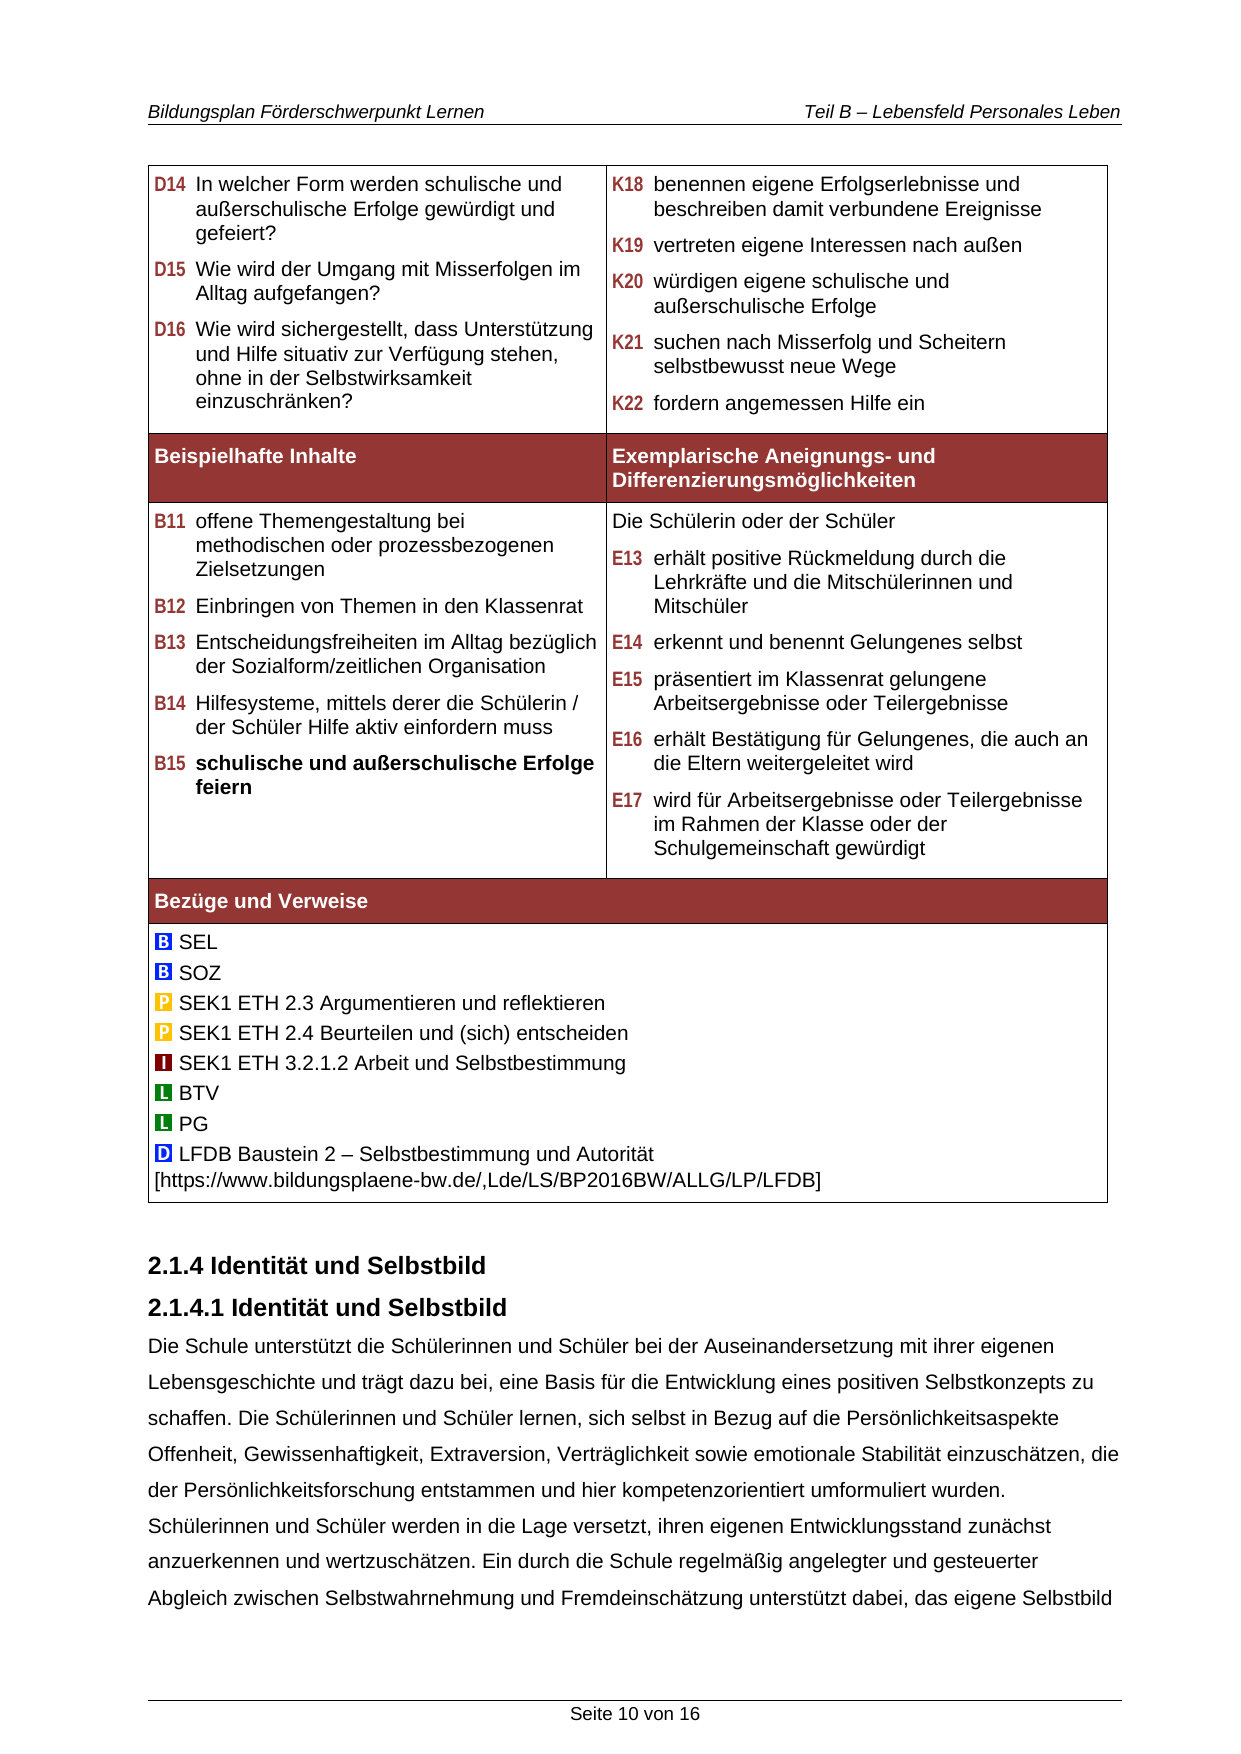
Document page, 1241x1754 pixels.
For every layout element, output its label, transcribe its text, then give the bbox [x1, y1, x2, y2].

table_cell Bezüge und Verweise [149, 879, 1107, 923]
picture [155, 1084, 172, 1101]
table_cell SEL SOZ SEK1 ETH 2.3 Argumentieren und reflektieren SEK1 ETH 2.4 Beurteilen und (sich) entscheiden SEK1 ETH 3.2.1.2 Arbeit und Selbstbestimmung BTV PG LFDB Baustein 2 – Selbstbestimmung und Autorität [https://www.bildungsplaene-bw.de/,Lde/LS/BP2016BW/ALLG/LP/LFDB] [149, 924, 1107, 1202]
picture [155, 1144, 172, 1162]
table_cell offene Themengestaltung bei methodischen oder prozessbezogenen Zielsetzungen Einbringen von Themen in den Klassenrat Entscheidungsfreiheiten im Alltag bezüglich der Sozialform/zeitlichen Organisation Hilfesysteme, mittels derer die Schülerin / der Schüler Hilfe aktiv einfordern muss schulische und außerschulische Erfolge feiern [149, 503, 606, 878]
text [148, 1334, 1122, 1609]
picture [155, 1114, 172, 1131]
text Identität und Selbstbild [148, 1251, 1122, 1280]
picture [155, 963, 172, 980]
picture [155, 993, 172, 1011]
table_cell Beispielhafte Inhalte [149, 434, 606, 502]
text Identität und Selbstbild [148, 1292, 1122, 1321]
picture [155, 1023, 172, 1041]
picture [155, 1054, 172, 1071]
table_cell Exemplarische Aneignungs- und Differenzierungsmöglichkeiten [607, 434, 1107, 502]
picture [155, 933, 172, 950]
table_cell Die Schülerin oder der Schüler erhält positive Rückmeldung durch die Lehrkräfte und die Mitschülerinnen und Mitschüler erkennt und benennt Gelungenes selbst präsentiert im Klassenrat gelungene Arbeitsergebnisse oder Teilergebnisse erhält Bestätigung für Gelungenes, die auch an die Eltern weitergeleitet wird wird für Arbeitsergebnisse oder Teilergebnisse im Rahmen der Klasse oder der Schulgemeinschaft gewürdigt [607, 503, 1107, 878]
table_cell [149, 166, 606, 433]
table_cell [607, 166, 1107, 433]
